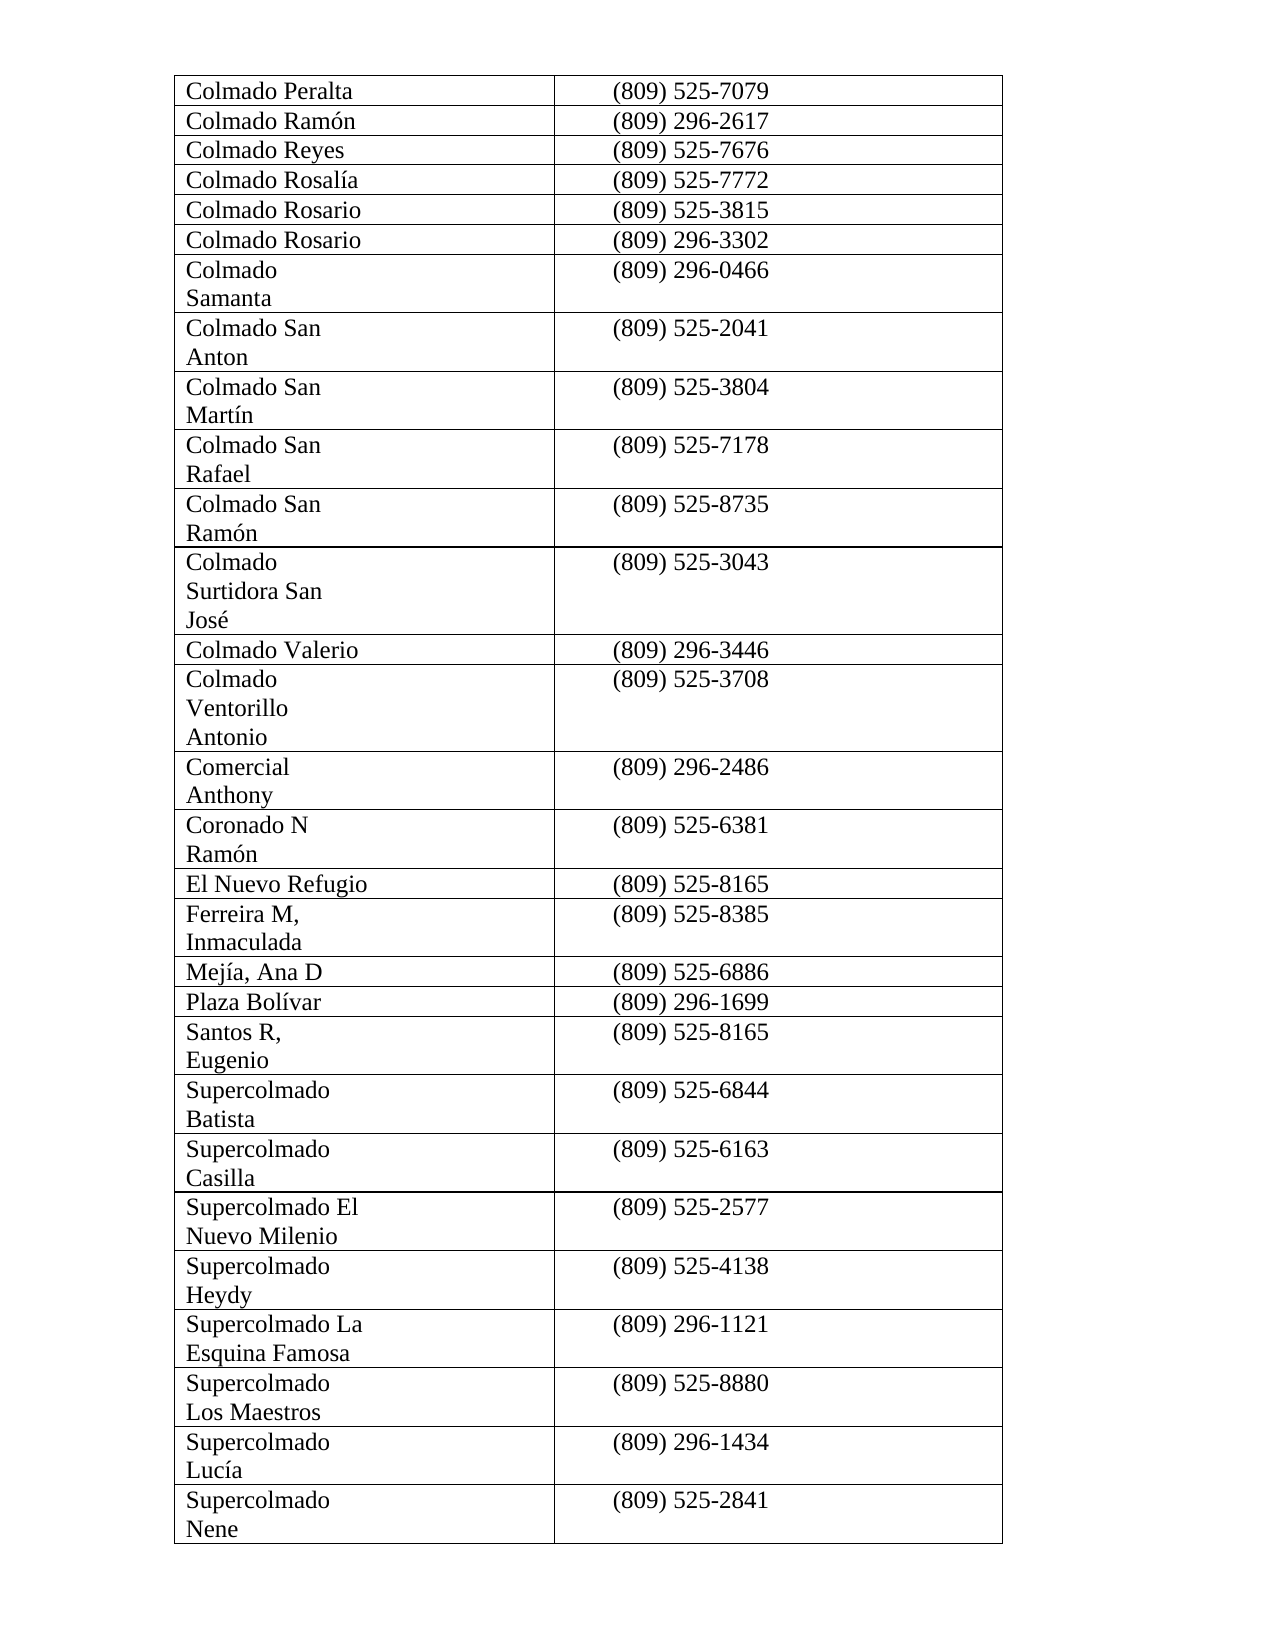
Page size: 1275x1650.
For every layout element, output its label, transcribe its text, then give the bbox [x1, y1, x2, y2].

table_cell (809) 525-2041 [555, 313, 1002, 371]
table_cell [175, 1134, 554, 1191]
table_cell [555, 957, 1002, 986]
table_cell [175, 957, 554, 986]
table_cell Colmado Rosario [175, 195, 554, 224]
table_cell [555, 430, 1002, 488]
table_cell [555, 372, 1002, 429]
table_cell Colmado Reyes [175, 136, 554, 164]
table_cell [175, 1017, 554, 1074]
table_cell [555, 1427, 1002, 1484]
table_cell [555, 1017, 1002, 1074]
table_cell Colmado Rosalía [175, 165, 554, 194]
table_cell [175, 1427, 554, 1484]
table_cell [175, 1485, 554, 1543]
table_cell (809) 525-3815 [555, 195, 1002, 224]
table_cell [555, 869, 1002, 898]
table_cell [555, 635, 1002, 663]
table_cell (809) 296-3302 [555, 225, 1002, 254]
table_cell Colmado Ramón [175, 106, 554, 134]
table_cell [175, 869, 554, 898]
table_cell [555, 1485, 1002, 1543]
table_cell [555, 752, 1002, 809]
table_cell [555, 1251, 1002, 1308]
table_cell Colmado Rosario [175, 225, 554, 254]
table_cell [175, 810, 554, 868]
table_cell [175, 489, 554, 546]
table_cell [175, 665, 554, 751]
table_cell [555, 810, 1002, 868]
table_cell Colmado Samanta [175, 255, 554, 312]
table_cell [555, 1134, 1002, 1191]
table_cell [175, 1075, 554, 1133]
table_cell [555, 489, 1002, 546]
table_cell (809) 525-7772 [555, 165, 1002, 194]
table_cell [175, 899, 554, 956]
table_cell Colmado Peralta [175, 76, 554, 105]
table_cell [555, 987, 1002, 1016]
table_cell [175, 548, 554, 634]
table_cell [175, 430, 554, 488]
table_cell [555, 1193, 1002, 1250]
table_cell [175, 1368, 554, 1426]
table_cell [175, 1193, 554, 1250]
table_cell (809) 525-7079 [555, 76, 1002, 105]
table_cell Colmado San Anton [175, 313, 554, 371]
table_cell (809) 525-7676 [555, 136, 1002, 164]
table_cell (809) 296-0466 [555, 255, 1002, 312]
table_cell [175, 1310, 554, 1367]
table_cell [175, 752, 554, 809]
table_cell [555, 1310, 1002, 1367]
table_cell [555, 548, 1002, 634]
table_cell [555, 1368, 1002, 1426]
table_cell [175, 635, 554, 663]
table_cell (809) 296-2617 [555, 106, 1002, 134]
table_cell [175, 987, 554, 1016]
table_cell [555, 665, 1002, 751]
table_cell Colmado San Martín [175, 372, 554, 429]
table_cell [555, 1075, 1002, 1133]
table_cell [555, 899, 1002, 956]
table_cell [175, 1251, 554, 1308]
